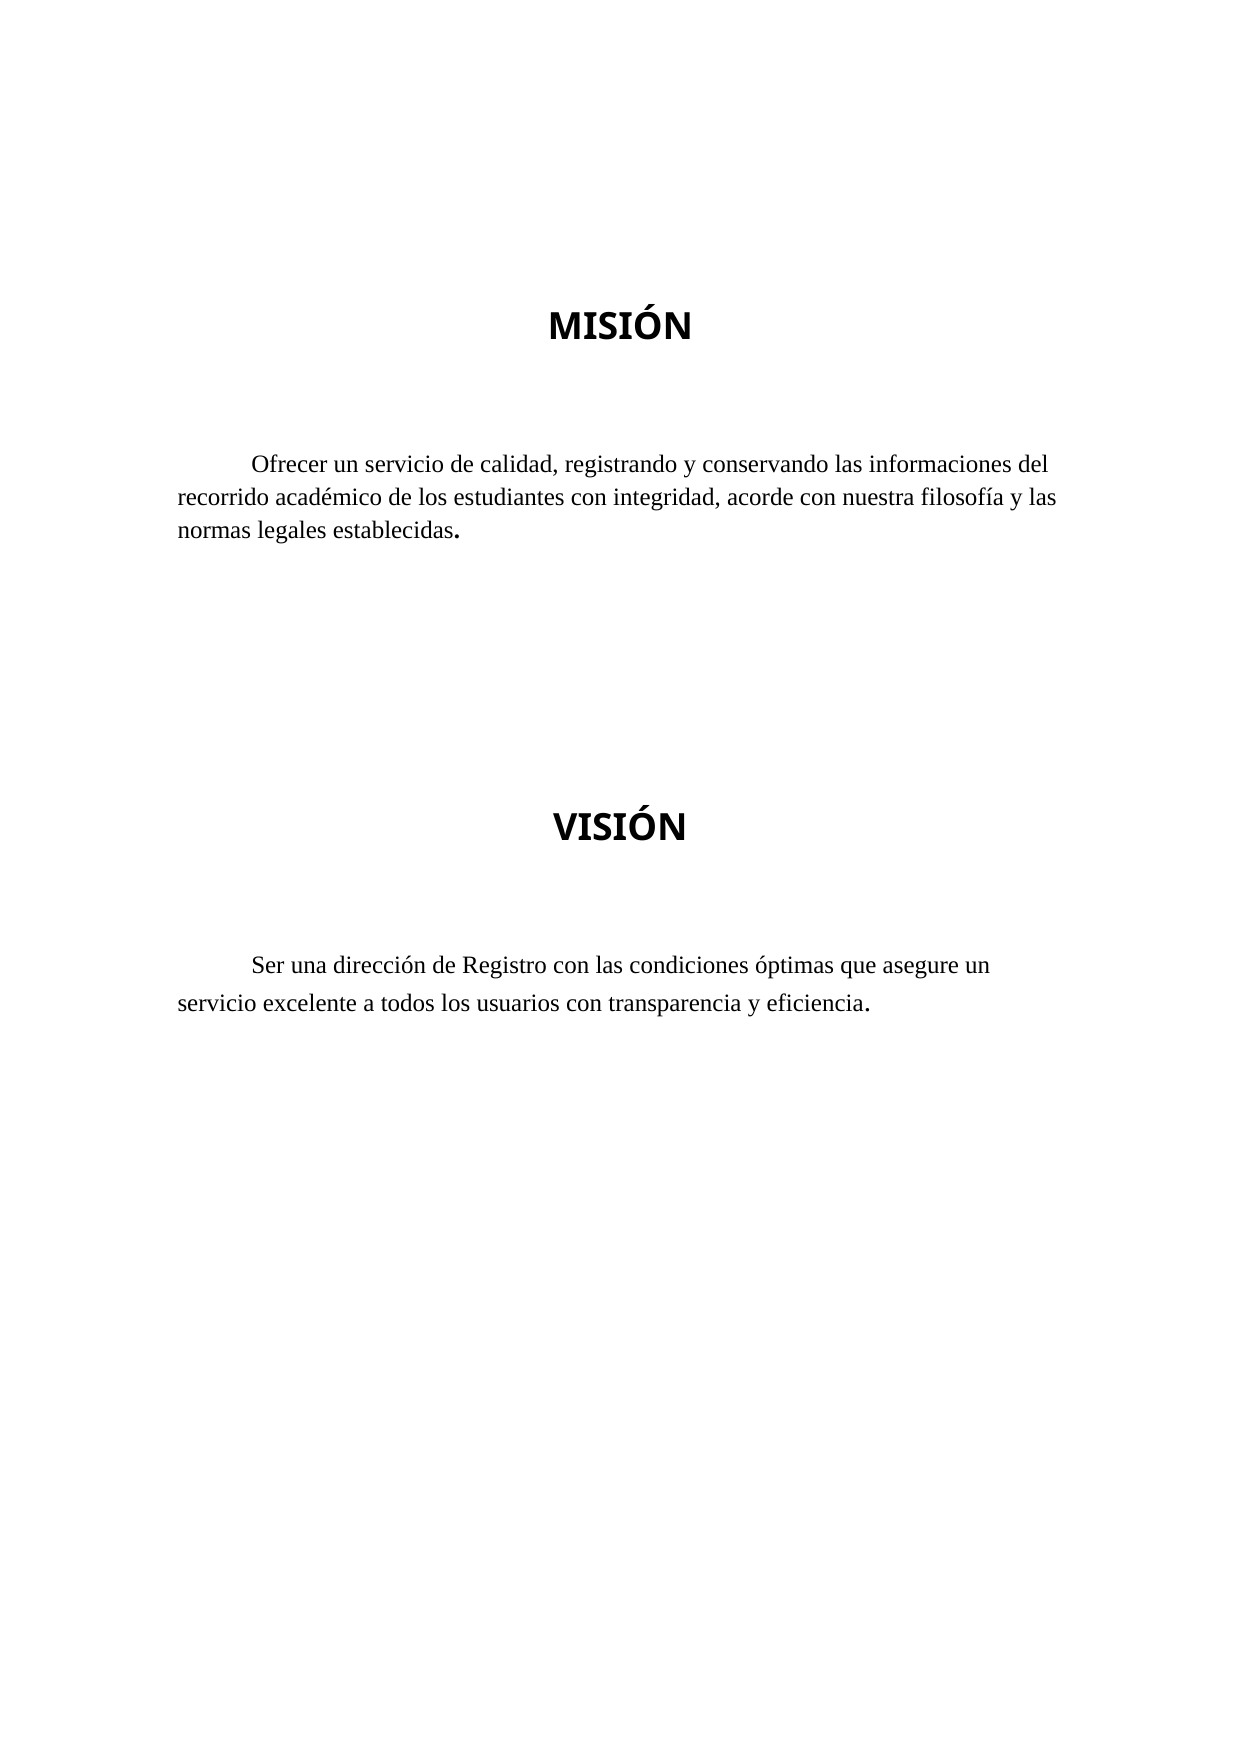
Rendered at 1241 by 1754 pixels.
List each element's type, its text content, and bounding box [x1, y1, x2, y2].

text MISIÓN [177, 299, 1063, 351]
text VISIÓN [177, 800, 1063, 851]
text Ofrecer un servicio de calidad, registrando y conservando las informaciones del recorrido académico de los estudiantes con integridad, acorde con nuestra filosofía y las normas legales establecidas. [177, 449, 1063, 544]
text Ser una dirección de Registro con las condiciones óptimas que asegure un servicio excelente a todos los usuarios con transparencia y eficiencia. [177, 950, 1063, 1018]
